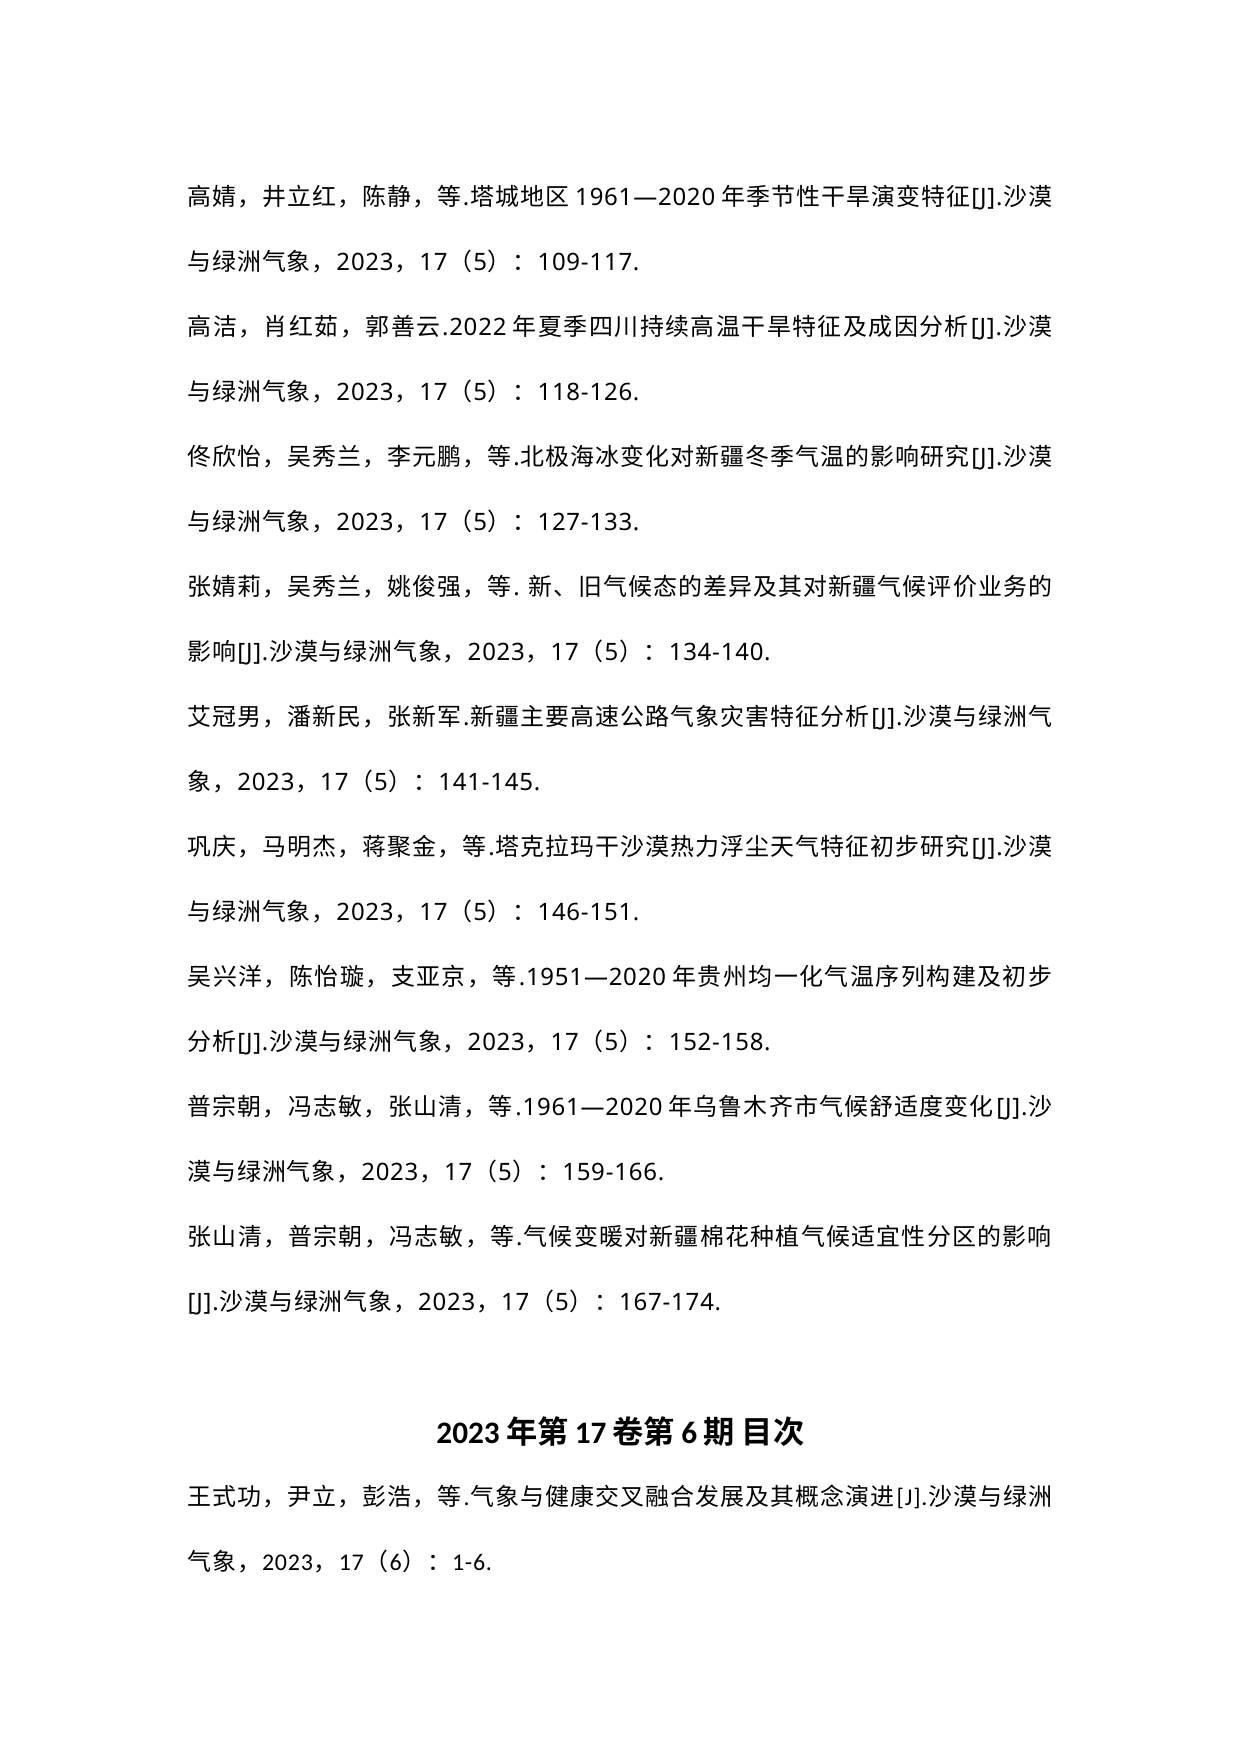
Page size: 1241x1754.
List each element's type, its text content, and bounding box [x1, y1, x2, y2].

text 巩庆，马明杰，蒋聚金，等.塔克拉玛干沙漠热力浮尘天气特征初步研究[J].沙漠与绿洲气象，2023，17（5）：146-151. [187, 812, 1053, 942]
text 吴兴洋，陈怡璇，支亚京，等.1951—2020年贵州均一化气温序列构建及初步分析[J].沙漠与绿洲气象，2023，17（5）：152-158. [187, 942, 1053, 1072]
text 2023年第17卷第6期 目次 [187, 1397, 1053, 1462]
text 普宗朝，冯志敏，张山清，等.1961—2020年乌鲁木齐市气候舒适度变化[J].沙漠与绿洲气象，2023，17（5）：159-166. [187, 1072, 1053, 1202]
text 高婧，井立红，陈静，等.塔城地区1961—2020年季节性干旱演变特征[J].沙漠与绿洲气象，2023，17（5）：109-117. [187, 162, 1053, 292]
text 张婧莉，吴秀兰，姚俊强，等. 新、旧气候态的差异及其对新疆气候评价业务的影响[J].沙漠与绿洲气象，2023，17（5）：134-140. [187, 552, 1053, 682]
text 张山清，普宗朝，冯志敏，等.气候变暖对新疆棉花种植气候适宜性分区的影响[J].沙漠与绿洲气象，2023，17（5）：167-174. [187, 1202, 1053, 1332]
text 高洁，肖红茹，郭善云.2022年夏季四川持续高温干旱特征及成因分析[J].沙漠与绿洲气象，2023，17（5）：118-126. [187, 292, 1053, 422]
text 艾冠男，潘新民，张新军.新疆主要高速公路气象灾害特征分析[J].沙漠与绿洲气象，2023，17（5）：141-145. [187, 682, 1053, 812]
text 王式功，尹立，彭浩，等.气象与健康交叉融合发展及其概念演进[J].沙漠与绿洲气象，2023，17（6）：1-6. [187, 1462, 1053, 1592]
text 佟欣怡，吴秀兰，李元鹏，等.北极海冰变化对新疆冬季气温的影响研究[J].沙漠与绿洲气象，2023，17（5）：127-133. [187, 422, 1053, 552]
